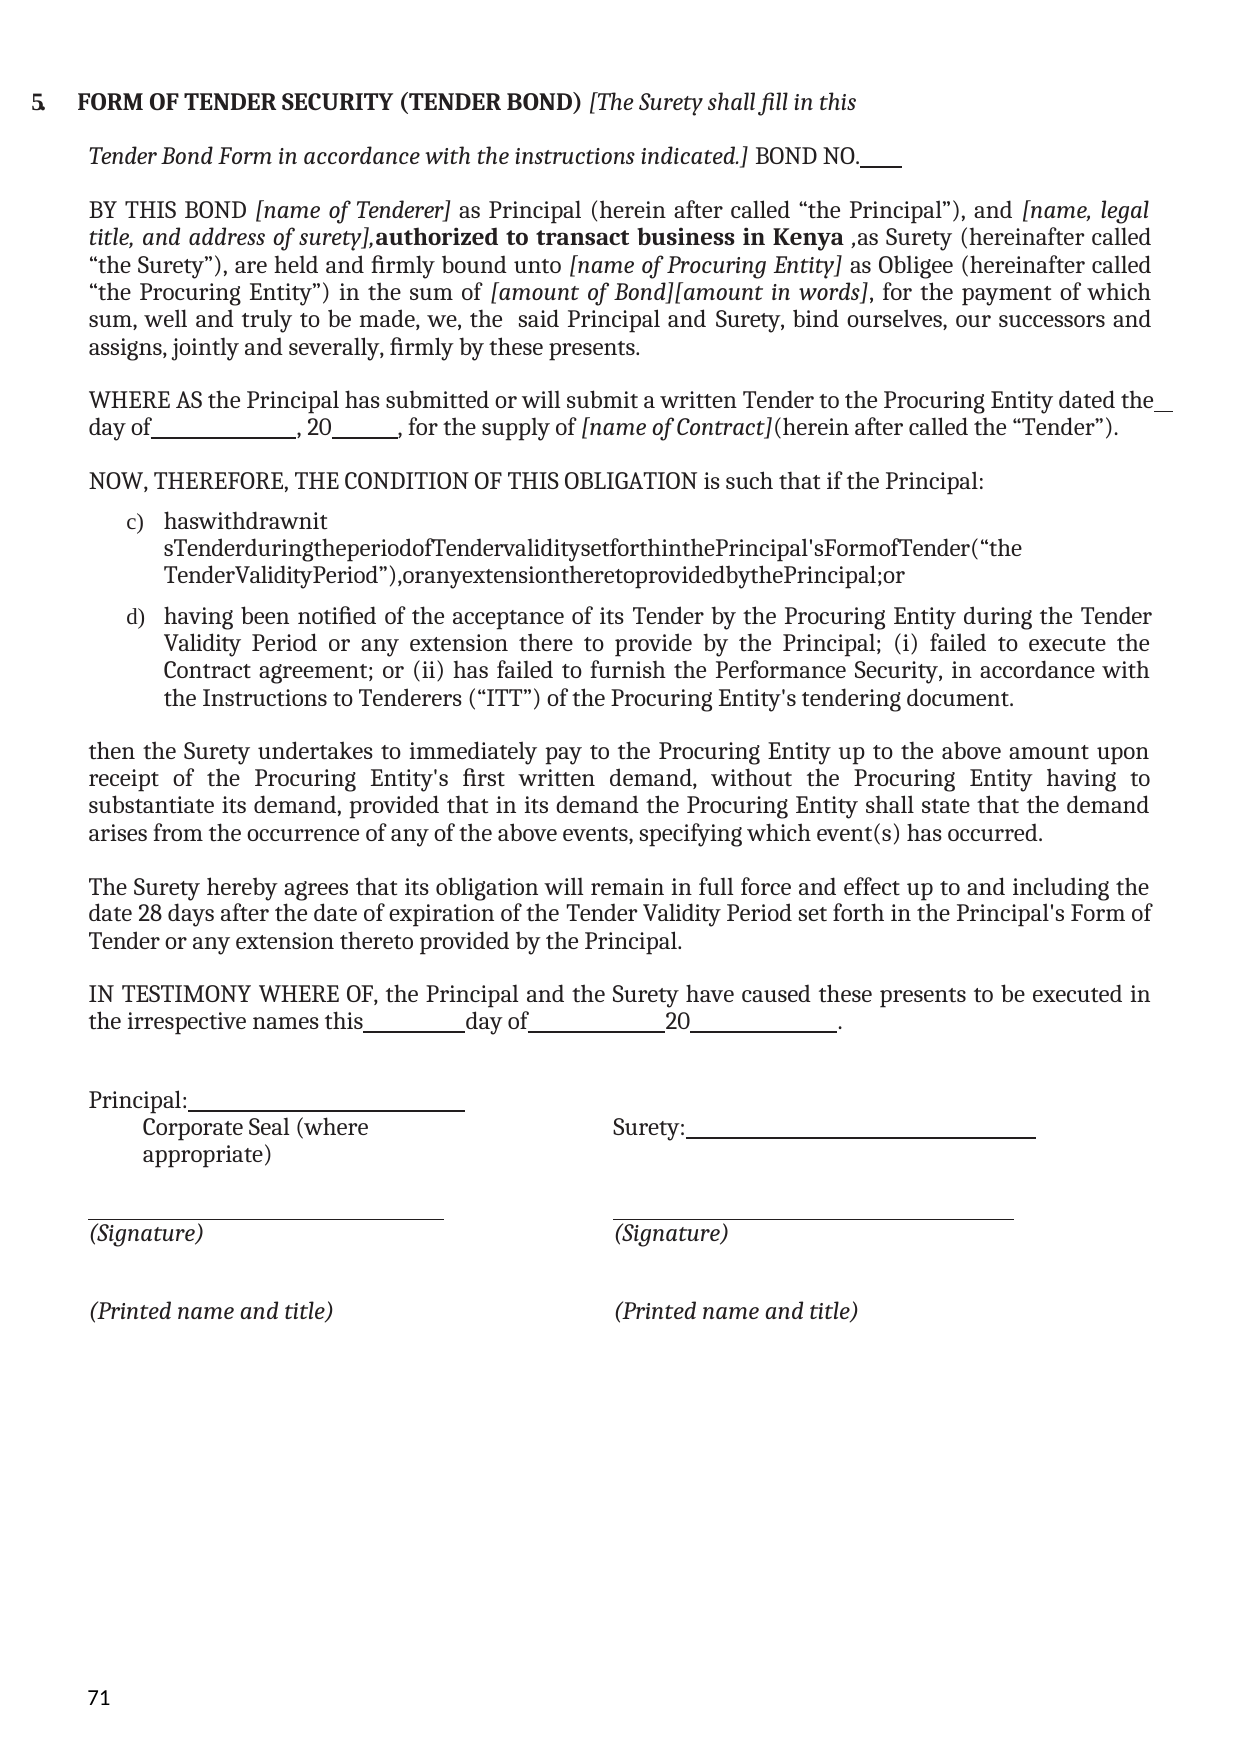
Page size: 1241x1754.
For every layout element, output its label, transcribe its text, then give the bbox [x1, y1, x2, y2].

text BY THIS BOND [name of Tenderer] as Principal (herein after called “the Principal”), and [name, legal title, and address of surety],authorized to transact business in Kenya ,as Surety (hereinafter called “the Surety”), are held and ﬁrmly bound unto [name of Procuring Entity] as Obligee (hereinafter called “the Procuring Entity”) in the sum of [amount of Bond][amount in words], for the payment of which sum, well and truly to be made, we, the said Principal and Surety, bind ourselves, our successors and assigns, jointly and severally, ﬁrmly by these presents. [88, 197, 1152, 361]
list having been notiﬁed of the acceptance of its Tender by the Procuring Entity during the Tender Validity Period or any extension there to provide by the Principal; (i) failed to execute the Contract agreement; or (ii) has failed to furnish the Performance Security, in accordance with the Instructions to Tenderers (“ITT”) of the Procuring Entity's tendering document. [126, 603, 1152, 712]
text (Signature) (Signature) [88, 1219, 1184, 1247]
text Principal: Corporate Seal (where appropriate) [88, 1087, 465, 1169]
text (Printed name and title) (Printed name and title) [88, 1297, 1184, 1326]
text IN TESTIMONY WHERE OF, the Principal and the Surety have caused these presents to be executed in the irrespective names this day of 20 . [88, 981, 1152, 1036]
list FORM OF TENDER SECURITY (TENDER BOND) [The Surety shall ﬁll in this Tender Bond Form in accordance with the instructions indicated.] BOND NO. [31, 87, 919, 170]
list haswithdrawnitsTenderduringtheperiodofTendervaliditysetforthinthePrincipal'sFormofTender(“the TenderValidityPeriod”),oranyextensiontheretoprovidedbythePrincipal;or [126, 508, 1152, 590]
text NOW, THEREFORE, THE CONDITION OF THIS OBLIGATION is such that if the Principal: [88, 467, 1184, 495]
text The Surety hereby agrees that its obligation will remain in full force and effect up to and including the date 28 days after the date of expiration of the Tender Validity Period set forth in the Principal's Form of Tender or any extension thereto provided by the Principal. [88, 873, 1152, 955]
text WHERE AS the Principal has submitted or will submit a written Tender to the Procuring Entity dated the day of , 20 , for the supply of [name of Contract](herein after called the “Tender”). [88, 387, 1173, 442]
text then the Surety undertakes to immediately pay to the Procuring Entity up to the above amount upon receipt of the Procuring Entity's ﬁrst written demand, without the Procuring Entity having to substantiate its demand, provided that in its demand the Procuring Entity shall state that the demand arises from the occurrence of any of the above events, specifying which event(s) has occurred. [88, 738, 1152, 847]
text Surety: [613, 1113, 1184, 1141]
